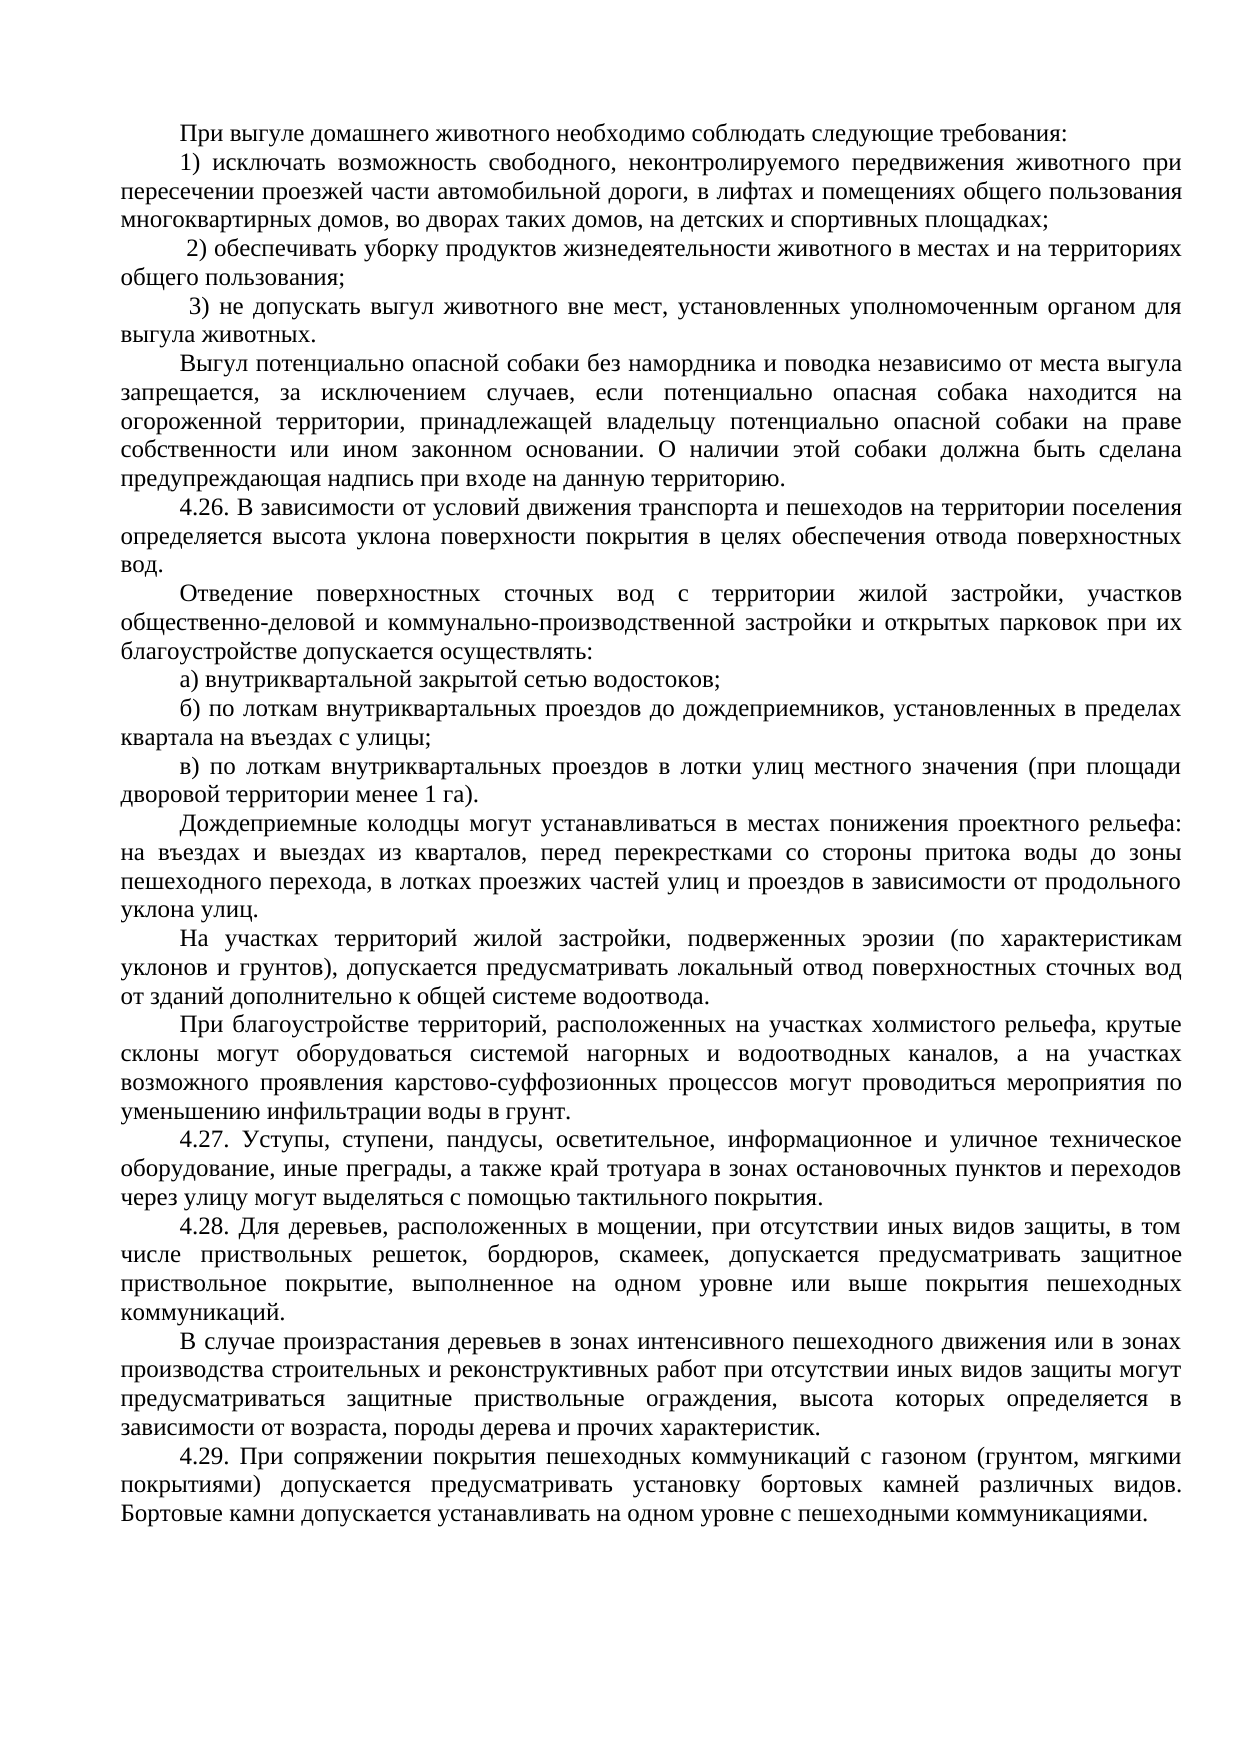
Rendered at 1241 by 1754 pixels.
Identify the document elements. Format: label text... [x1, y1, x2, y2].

text Выгул потенциально опасной собаки без намордника и поводка независимо от места выгула запрещается, за исключением случаев, если потенциально опасная собака находится на огороженной территории, принадлежащей владельцу потенциально опасной собаки на праве собственности или ином законном основании. О наличии этой собаки должна быть сделана предупреждающая надпись при входе на данную территорию. [120, 348, 1183, 492]
text На участках территорий жилой застройки, подверженных эрозии (по характеристикам уклонов и грунтов), допускается предусматривать локальный отвод поверхностных сточных вод от зданий дополнительно к общей системе водоотвода. [120, 923, 1183, 1009]
text 3) не допускать выгул животного вне мест, установленных уполномоченным органом для выгула животных. [120, 291, 1183, 348]
text 4.26. В зависимости от условий движения транспорта и пешеходов на территории поселения определяется высота уклона поверхности покрытия в целях обеспечения отвода поверхностных вод. [120, 492, 1183, 578]
text 1) исключать возможность свободного, неконтролируемого передвижения животного при пересечении проезжей части автомобильной дороги, в лифтах и помещениях общего пользования многоквартирных домов, во дворах таких домов, на детских и спортивных площадках; [120, 147, 1183, 233]
text в) по лоткам внутриквартальных проездов в лотки улиц местного значения (при площади дворовой территории менее 1 га). [120, 751, 1183, 808]
text Дождеприемные колодцы могут устанавливаться в местах понижения проектного рельефа: на въездах и выездах из кварталов, перед перекрестками со стороны притока воды до зоны пешеходного перехода, в лотках проезжих частей улиц и проездов в зависимости от продольного уклона улиц. [120, 808, 1183, 923]
text а) внутриквартальной закрытой сетью водостоков; [120, 664, 1183, 693]
text 4.27. Уступы, ступени, пандусы, осветительное, информационное и уличное техническое оборудование, иные преграды, а также край тротуара в зонах остановочных пунктов и переходов через улицу могут выделяться с помощью тактильного покрытия. [120, 1124, 1183, 1211]
text 2) обеспечивать уборку продуктов жизнедеятельности животного в местах и на территориях общего пользования; [120, 233, 1183, 291]
text б) по лоткам внутриквартальных проездов до дождеприемников, установленных в пределах квартала на въездах с улицы; [120, 693, 1183, 751]
text Отведение поверхностных сточных вод с территории жилой застройки, участков общественно-деловой и коммунально-производственной застройки и открытых парковок при их благоустройстве допускается осуществлять: [120, 578, 1183, 664]
text 4.29. При сопряжении покрытия пешеходных коммуникаций с газоном (грунтом, мягкими покрытиями) допускается предусматривать установку бортовых камней различных видов. Бортовые камни допускается устанавливать на одном уровне с пешеходными коммуникациями. [120, 1441, 1183, 1527]
text В случае произрастания деревьев в зонах интенсивного пешеходного движения или в зонах производства строительных и реконструктивных работ при отсутствии иных видов защиты могут предусматриваться защитные приствольные ограждения, высота которых определяется в зависимости от возраста, породы дерева и прочих характеристик. [120, 1326, 1183, 1441]
text При выгуле домашнего животного необходимо соблюдать следующие требования: [120, 118, 1183, 147]
text При благоустройстве территорий, расположенных на участках холмистого рельефа, крутые склоны могут оборудоваться системой нагорных и водоотводных каналов, а на участках возможного проявления карстово-суффозионных процессов могут проводиться мероприятия по уменьшению инфильтрации воды в грунт. [120, 1009, 1183, 1124]
text 4.28. Для деревьев, расположенных в мощении, при отсутствии иных видов защиты, в том числе приствольных решеток, бордюров, скамеек, допускается предусматривать защитное приствольное покрытие, выполненное на одном уровне или выше покрытия пешеходных коммуникаций. [120, 1211, 1183, 1326]
